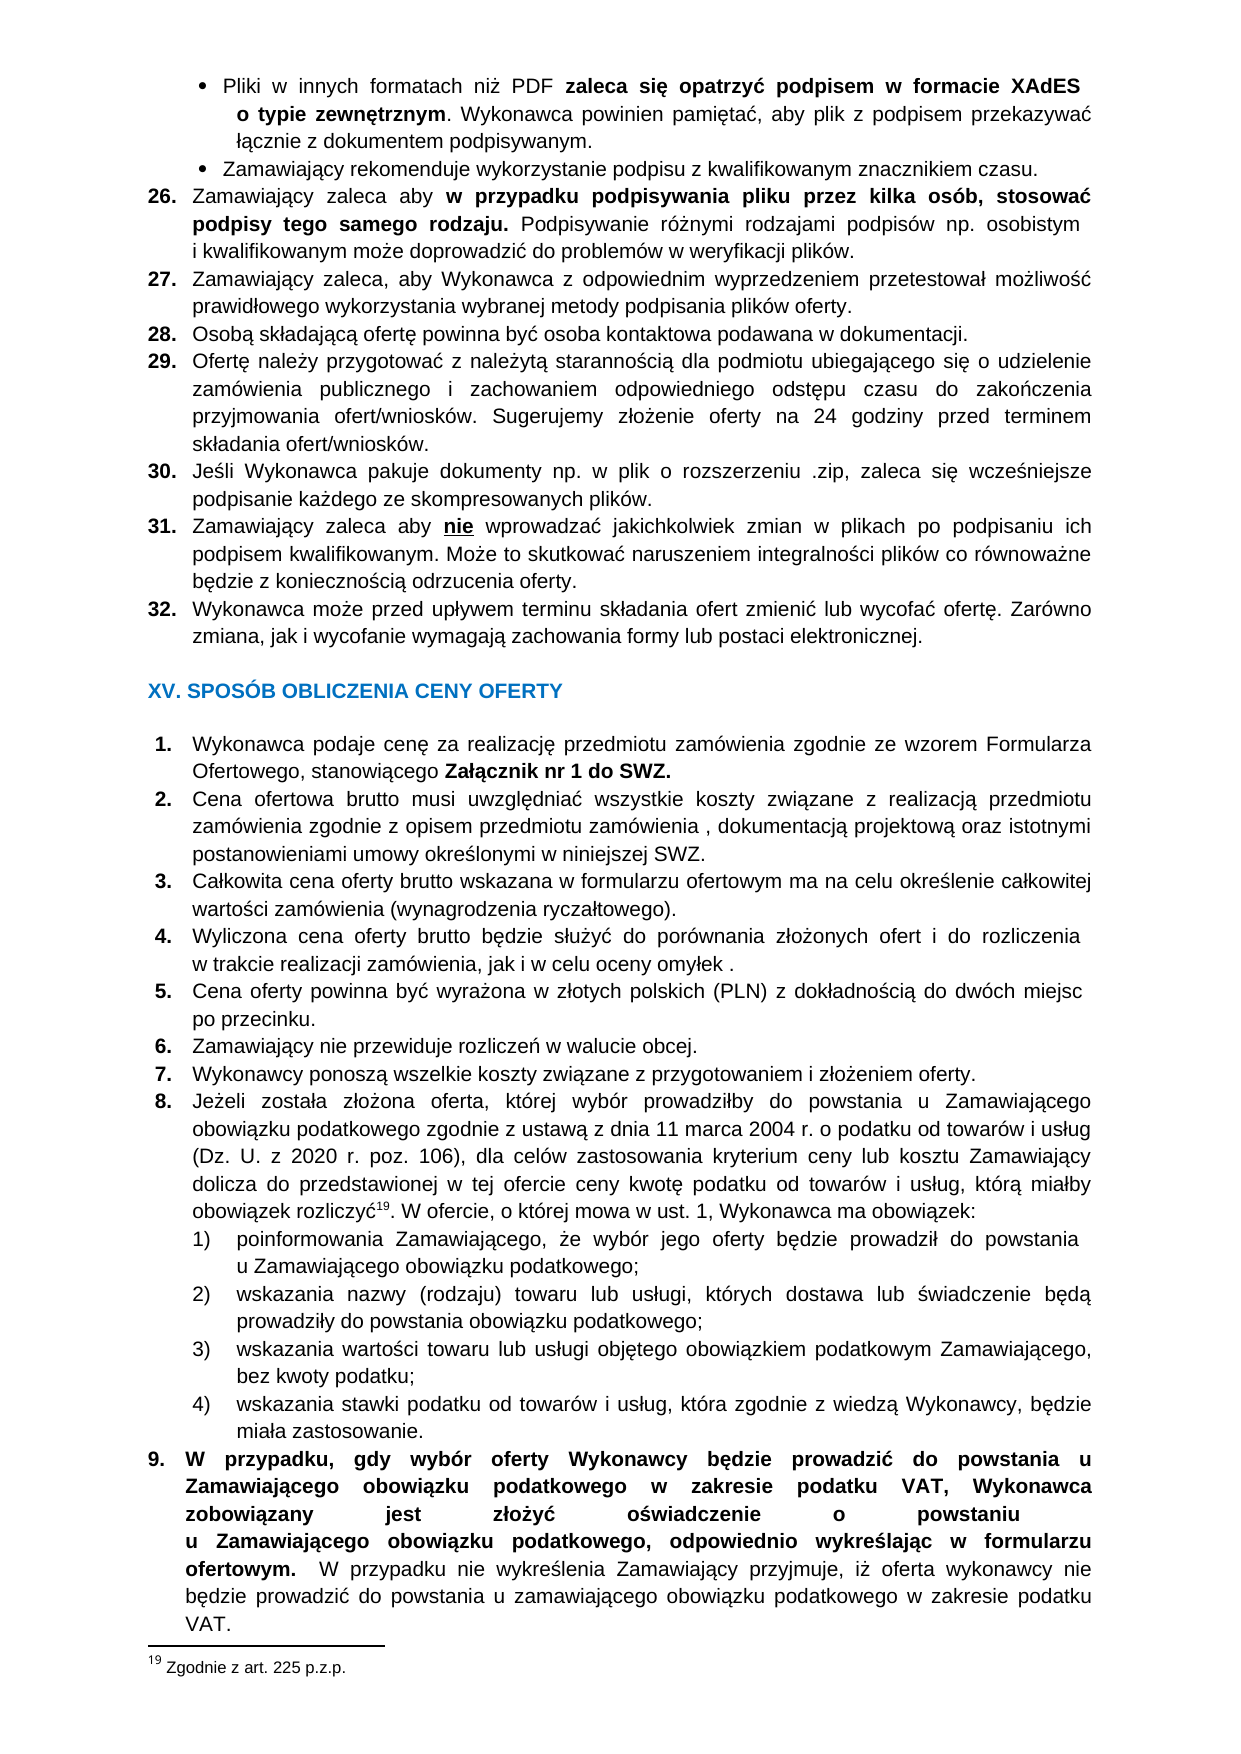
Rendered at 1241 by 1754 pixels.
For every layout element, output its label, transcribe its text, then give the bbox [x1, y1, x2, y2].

list Wyliczona cena oferty brutto będzie służyć do porównania złożonych ofert i do rozliczenia w trakcie realizacji zamówienia, jak i w celu oceny omyłek . [154, 924, 1092, 976]
list Zamawiający nie przewiduje rozliczeń w walucie obcej. [154, 1034, 1092, 1058]
list Jeśli Wykonawca pakuje dokumenty np. w plik o rozszerzeniu .zip, zaleca się wcześniejsze podpisanie każdego ze skompresowanych plików. [148, 459, 1092, 511]
list Ofertę należy przygotować z należytą starannością dla podmiotu ubiegającego się o udzielenie zamówienia publicznego i zachowaniem odpowiedniego odstępu czasu do zakończenia przyjmowania ofert/wniosków. Sugerujemy złożenie oferty na 24 godziny przed terminem składania ofert/wniosków. [148, 349, 1092, 456]
list Zamawiający zaleca, aby Wykonawca z odpowiednim wyprzedzeniem przetestował możliwość prawidłowego wykorzystania wybranej metody podpisania plików oferty. [148, 267, 1092, 318]
text 3) wskazania wartości towaru lub usługi objętego obowiązkiem podatkowym Zamawiającego, bez kwoty podatku; [192, 1337, 1092, 1388]
list Zamawiający zaleca aby w przypadku podpisywania pliku przez kilka osób, stosować podpisy tego samego rodzaju. Podpisywanie różnymi rodzajami podpisów np. osobistym i kwalifikowanym może doprowadzić do problemów w weryfikacji plików. [148, 184, 1092, 263]
text 2) wskazania nazwy (rodzaju) towaru lub usługi, których dostawa lub świadczenie będą prowadziły do powstania obowiązku podatkowego; [192, 1282, 1092, 1333]
list Jeżeli została złożona oferta, której wybór prowadziłby do powstania u Zamawiającego obowiązku podatkowego zgodnie z ustawą z dnia 11 marca 2004 r. o podatku od towarów i usług (Dz. U. z 2020 r. poz. 106), dla celów zastosowania kryterium ceny lub kosztu Zamawiający dolicza do przedstawionej w tej ofercie ceny kwotę podatku od towarów i usług, którą miałby obowiązek rozliczyć. W ofercie, o której mowa w ust. 1, Wykonawca ma obowiązek: [154, 1089, 1092, 1223]
text 4) wskazania stawki podatku od towarów i usług, która zgodnie z wiedzą Wykonawcy, będzie miała zastosowanie. [192, 1392, 1092, 1443]
list Wykonawca może przed upływem terminu składania ofert zmienić lub wycofać ofertę. Zarówno zmiana, jak i wycofanie wymagają zachowania formy lub postaci elektronicznej. [148, 597, 1092, 648]
list Osobą składającą ofertę powinna być osoba kontaktowa podawana w dokumentacji. [148, 322, 1092, 346]
list Zamawiający rekomenduje wykorzystanie podpisu z kwalifikowanym znacznikiem czasu. [199, 156, 1092, 181]
list W przypadku, gdy wybór oferty Wykonawcy będzie prowadzić do powstania u Zamawiającego obowiązku podatkowego w zakresie podatku VAT, Wykonawca zobowiązany jest złożyć oświadczenie o powstaniu u Zamawiającego obowiązku podatkowego, odpowiednio wykreślając w formularzu ofertowym. W przypadku nie wykreślenia Zamawiający przyjmuje, iż oferta wykonawcy nie będzie prowadzić do powstania u zamawiającego obowiązku podatkowego w zakresie podatku VAT. [148, 1447, 1092, 1636]
list Pliki w innych formatach niż PDF zaleca się opatrzyć podpisem w formacie XAdES o typie zewnętrznym. Wykonawca powinien pamiętać, aby plik z podpisem przekazywać łącznie z dokumentem podpisywanym. [199, 74, 1092, 153]
list Całkowita cena oferty brutto wskazana w formularzu ofertowym ma na celu określenie całkowitej wartości zamówienia (wynagrodzenia ryczałtowego). [154, 869, 1092, 921]
list Cena ofertowa brutto musi uwzględniać wszystkie koszty związane z realizacją przedmiotu zamówienia zgodnie z opisem przedmiotu zamówienia , dokumentacją projektową oraz istotnymi postanowieniami umowy określonymi w niniejszej SWZ. [154, 787, 1092, 866]
text XV. SPOSÓB OBLICZENIA CENY OFERTY [148, 679, 1092, 703]
list Zamawiający zaleca aby nie wprowadzać jakichkolwiek zmian w plikach po podpisaniu ich podpisem kwalifikowanym. Może to skutkować naruszeniem integralności plików co równoważne będzie z koniecznością odrzucenia oferty. [148, 514, 1092, 593]
list Wykonawcy ponoszą wszelkie koszty związane z przygotowaniem i złożeniem oferty. [154, 1062, 1092, 1086]
list Cena oferty powinna być wyrażona w złotych polskich (PLN) z dokładnością do dwóch miejsc po przecinku. [154, 979, 1092, 1031]
text 1) poinformowania Zamawiającego, że wybór jego oferty będzie prowadził do powstania u Zamawiającego obowiązku podatkowego; [192, 1227, 1092, 1278]
list Wykonawca podaje cenę za realizację przedmiotu zamówienia zgodnie ze wzorem Formularza Ofertowego, stanowiącego Załącznik nr 1 do SWZ. [154, 732, 1092, 783]
